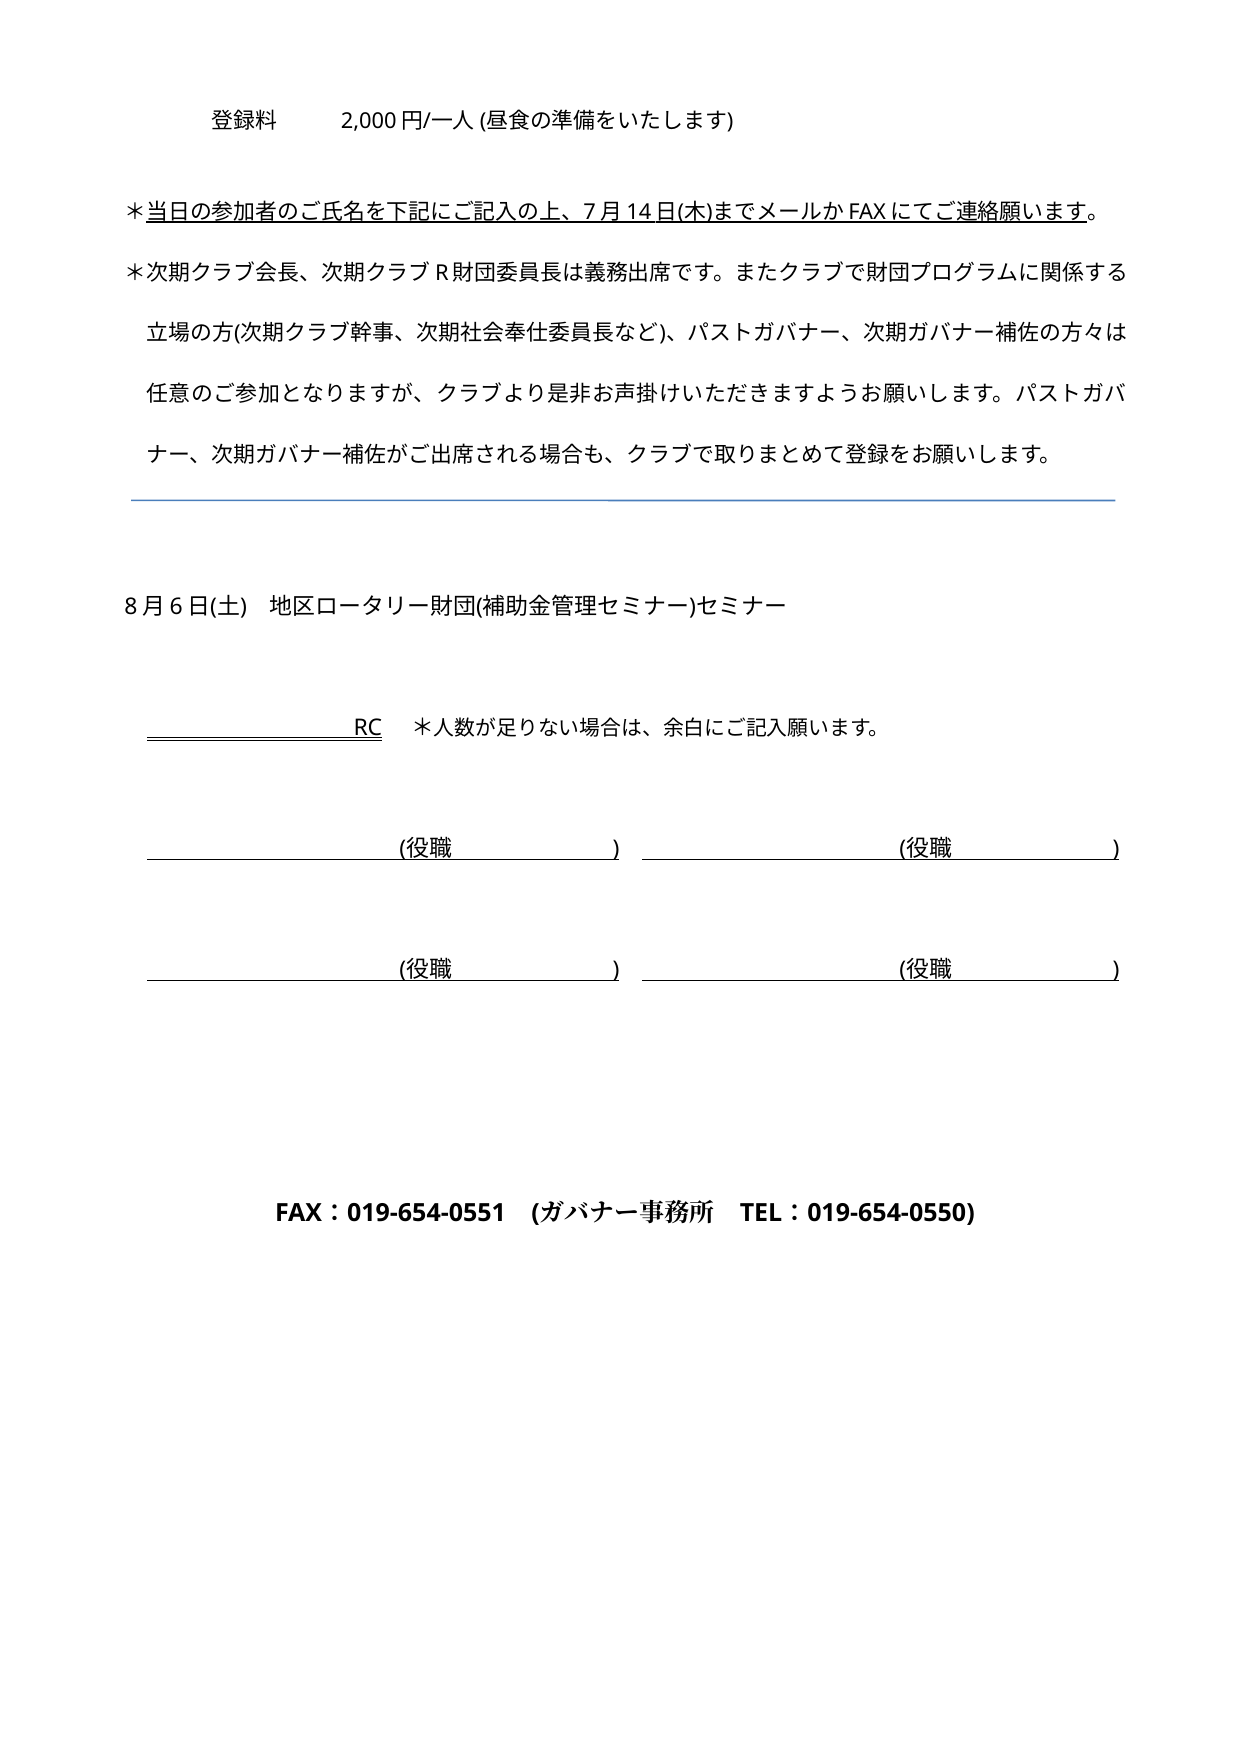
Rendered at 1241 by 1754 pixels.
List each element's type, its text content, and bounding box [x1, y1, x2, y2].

text FAX：019-654-0551 (ガバナー事務所 TEL：019-654-0550) [124, 1180, 1128, 1241]
text 8月6日(土) 地区ロータリー財団(補助金管理セミナー)セミナー [124, 574, 1128, 634]
text ＊次期クラブ会長、次期クラブR財団委員長は義務出席です。またクラブで財団プログラムに関係する立場の方(次期クラブ幹事、次期社会奉仕委員長など)、パストガバナー、次期ガバナー補佐の方々は任意のご参加となりますが、クラブより是非お声掛けいただきますようお願いします。パストガバナー、次期ガバナー補佐がご出席される場合も、クラブで取りまとめて登録をお願いします。 [124, 240, 1128, 483]
text ＊当日の参加者のご氏名を下記にご記入の上、7月14日(木)までメールかFAXにてご連絡願います。 [124, 180, 1128, 240]
text RC ＊人数が足りない場合は、余白にご記入願います。 [124, 695, 1128, 756]
text (役職 ) (役職 ) [124, 816, 1156, 877]
text 登録料 2,000円/一人 (昼食の準備をいたします) [124, 89, 1128, 149]
text (役職 ) (役職 ) [124, 938, 1156, 998]
